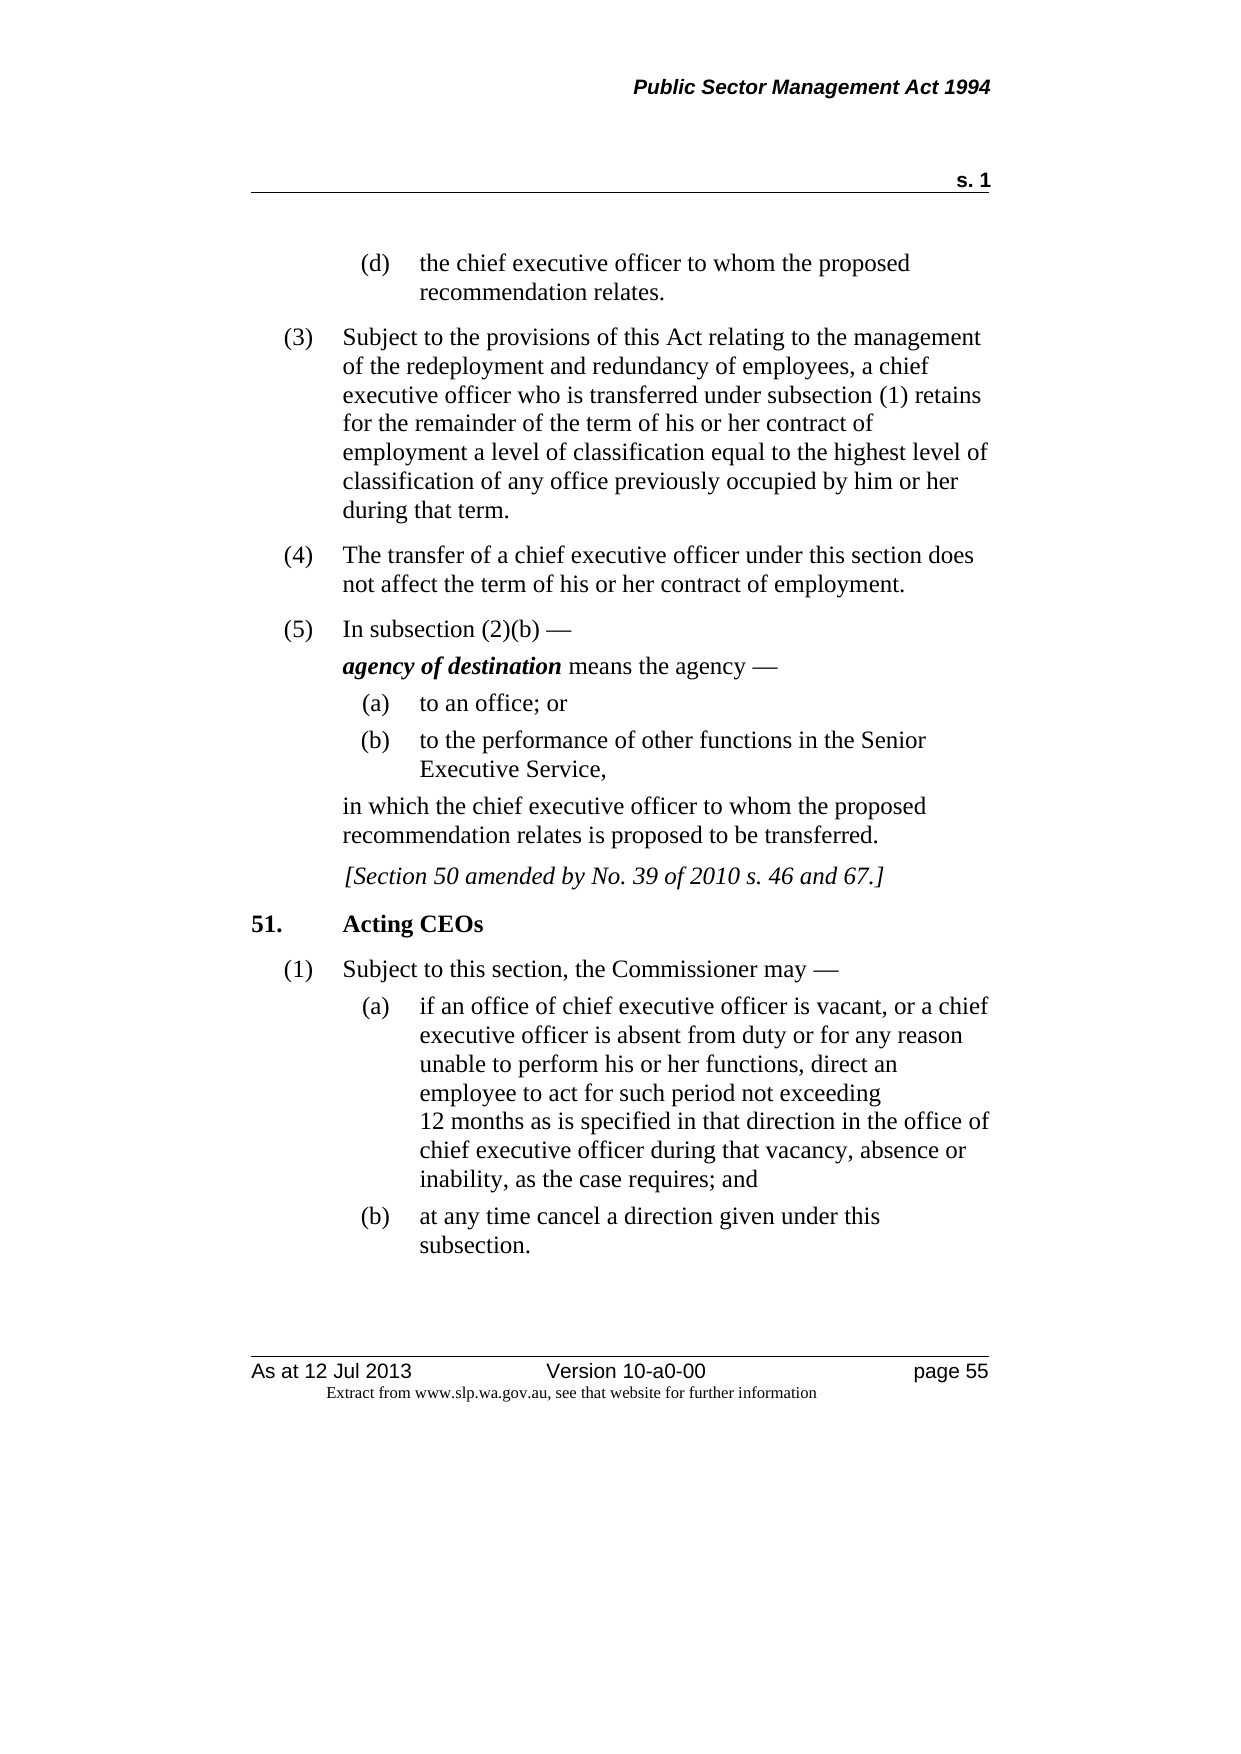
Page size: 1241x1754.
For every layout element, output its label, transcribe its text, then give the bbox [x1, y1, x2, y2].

text (a) to an office; or [251, 688, 989, 717]
text in which the chief executive officer to whom the proposed recommendation relates is proposed to be transferred. [251, 791, 989, 849]
text (b) at any time cancel a direction given under this subsection. [251, 1201, 989, 1258]
text agency of destination means the agency — [251, 651, 989, 680]
text [Section 50 amended by No. 39 of 2010 s. 46 and 67.] [251, 861, 989, 890]
text (4) The transfer of a chief executive officer under this section does not affect the term of his or her contract of employment. [251, 540, 989, 598]
text (1) Subject to this section, the Commissioner may — [251, 954, 989, 983]
subtitle 51. Acting CEOs [251, 909, 989, 938]
text (5) In subsection (2)(b) — [251, 614, 989, 643]
text (b) to the performance of other functions in the Senior Executive Service, [251, 726, 989, 783]
text (3) Subject to the provisions of this Act relating to the management of the redeployment and redundancy of employees, a chief executive officer who is transferred under subsection (1) retains for the remainder of the term of his or her contract of employment a level of classification equal to the highest level of classification of any office previously occupied by him or her during that term. [251, 322, 989, 523]
text (d) the chief executive officer to whom the proposed recommendation relates. [251, 248, 989, 306]
text (a) if an office of chief executive officer is vacant, or a chief executive officer is absent from duty or for any reason unable to perform his or her functions, direct an employee to act for such period not exceeding 12 months as is specified in that direction in the office of chief executive officer during that vacancy, absence or inability, as the case requires; and [251, 991, 989, 1193]
